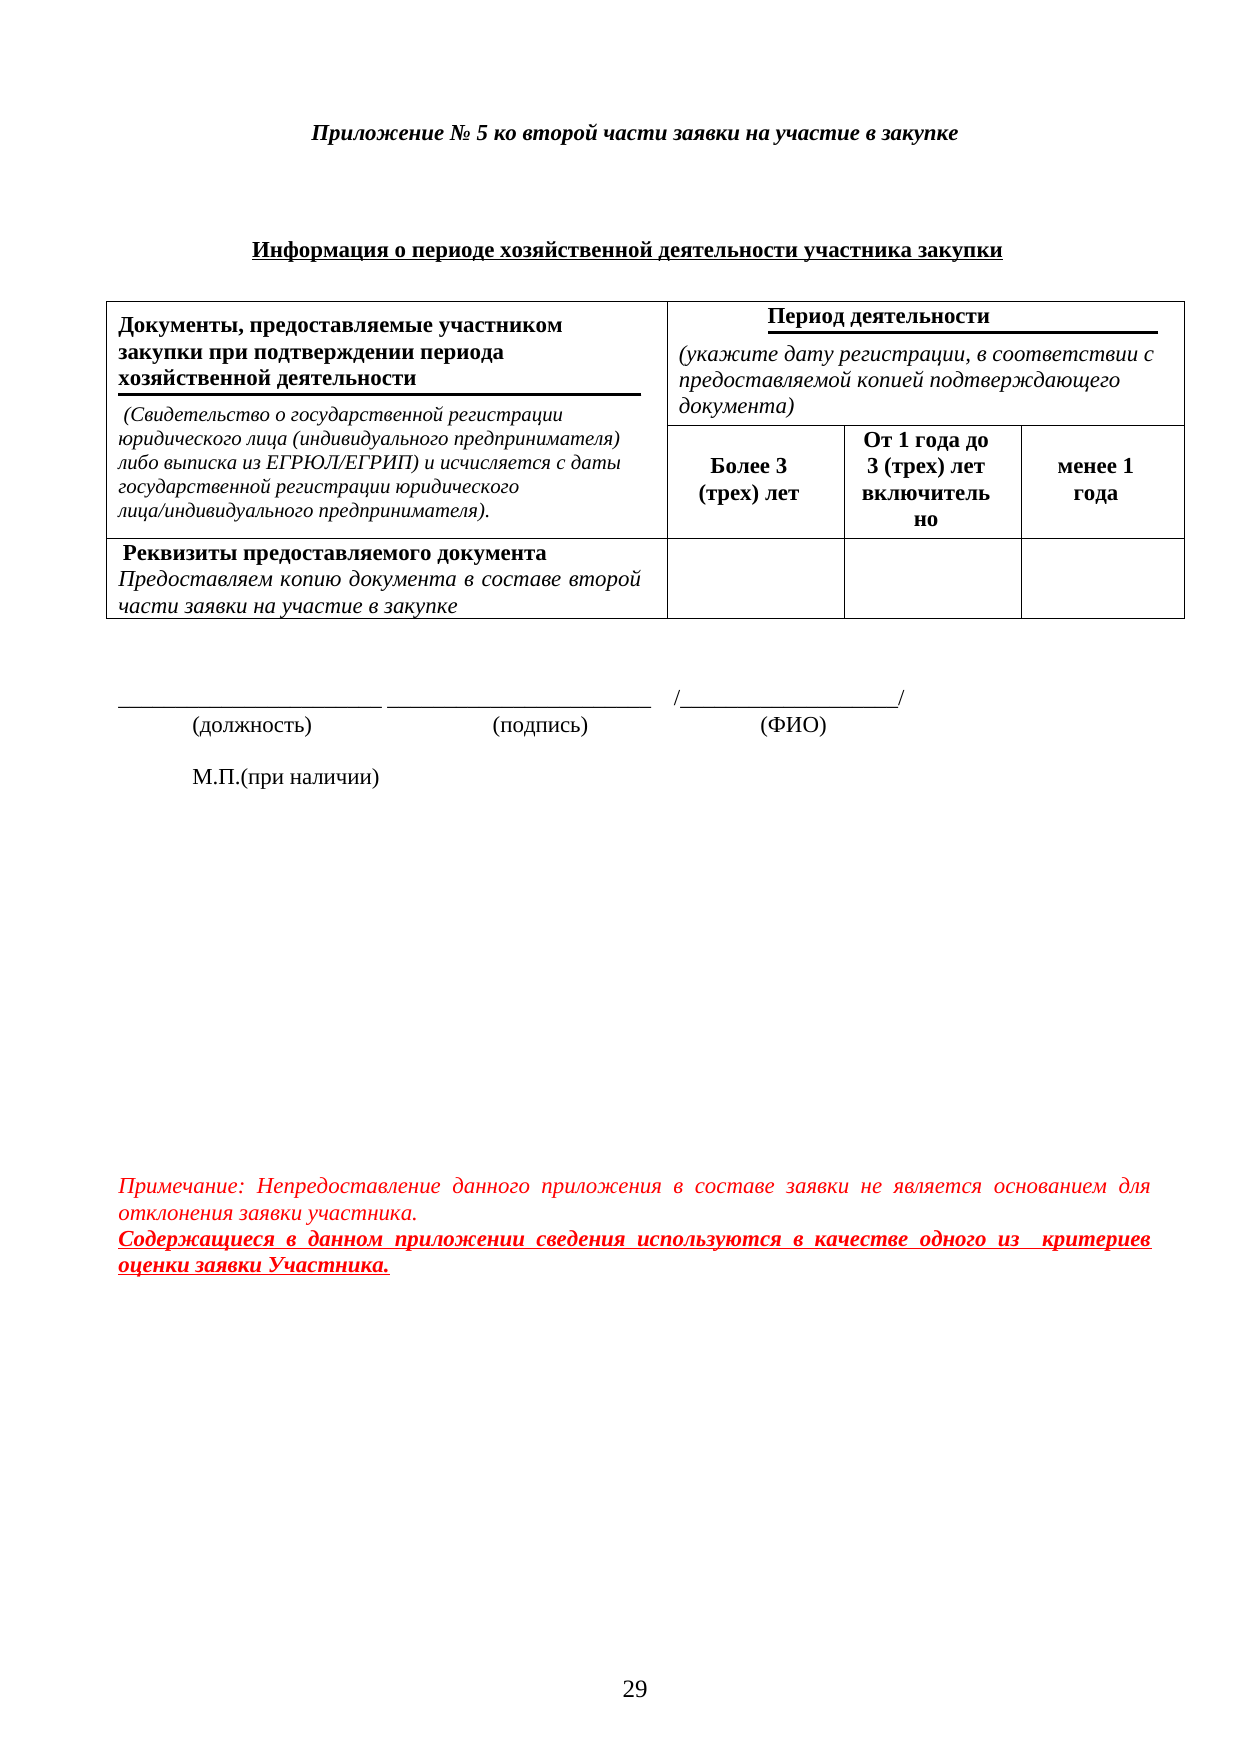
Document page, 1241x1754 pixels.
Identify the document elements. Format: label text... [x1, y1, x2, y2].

table_header Период деятельности (укажите дату регистрации, в соответствии с предоставляемой копией подтверждающего документа) [668, 302, 1184, 425]
table_cell [1022, 539, 1184, 618]
text Содержащиеся в данном приложении сведения используются в качестве одного из критериев оценки заявки Участника. [118, 1249, 1152, 1278]
table_cell Более 3 (трех) лет [668, 426, 844, 538]
text Приложение № 5 ко второй части заявки на участие в закупке [118, 119, 1152, 145]
table_cell От 1 года до 3 (трех) лет включительно [845, 426, 1021, 538]
table_cell [668, 539, 844, 618]
table_cell Реквизиты предоставляемого документа Предоставляем копию документа в составе второй части заявки на участие в закупке [107, 539, 667, 618]
text М.П.(при наличии) [118, 763, 1152, 790]
text (должность) (подпись) (ФИО) [118, 711, 1152, 737]
table_cell [845, 539, 1021, 618]
text Содержащиеся в данном приложении сведения используются в качестве одного из критериев оценки заявки Участника. [118, 1225, 1152, 1248]
text Примечание: Непредоставление данного приложения в составе заявки не является основанием для отклонения заявки участника. [118, 1172, 1152, 1225]
table_cell менее 1 года [1022, 426, 1184, 538]
table_header Документы, предоставляемые участником закупки при подтверждении периода хозяйственной деятельности (Свидетельство о государственной регистрации юридического лица (индивидуального предпринимателя) либо выписка из ЕГРЮЛ/ЕГРИП) и исчисляется с даты государственной регистрации юридического лица/индивидуального предпринимателя). [107, 302, 667, 538]
text Информация о периоде хозяйственной деятельности участника закупки [118, 236, 1137, 262]
text _______________________ _______________________ /___________________/ [118, 684, 1152, 711]
